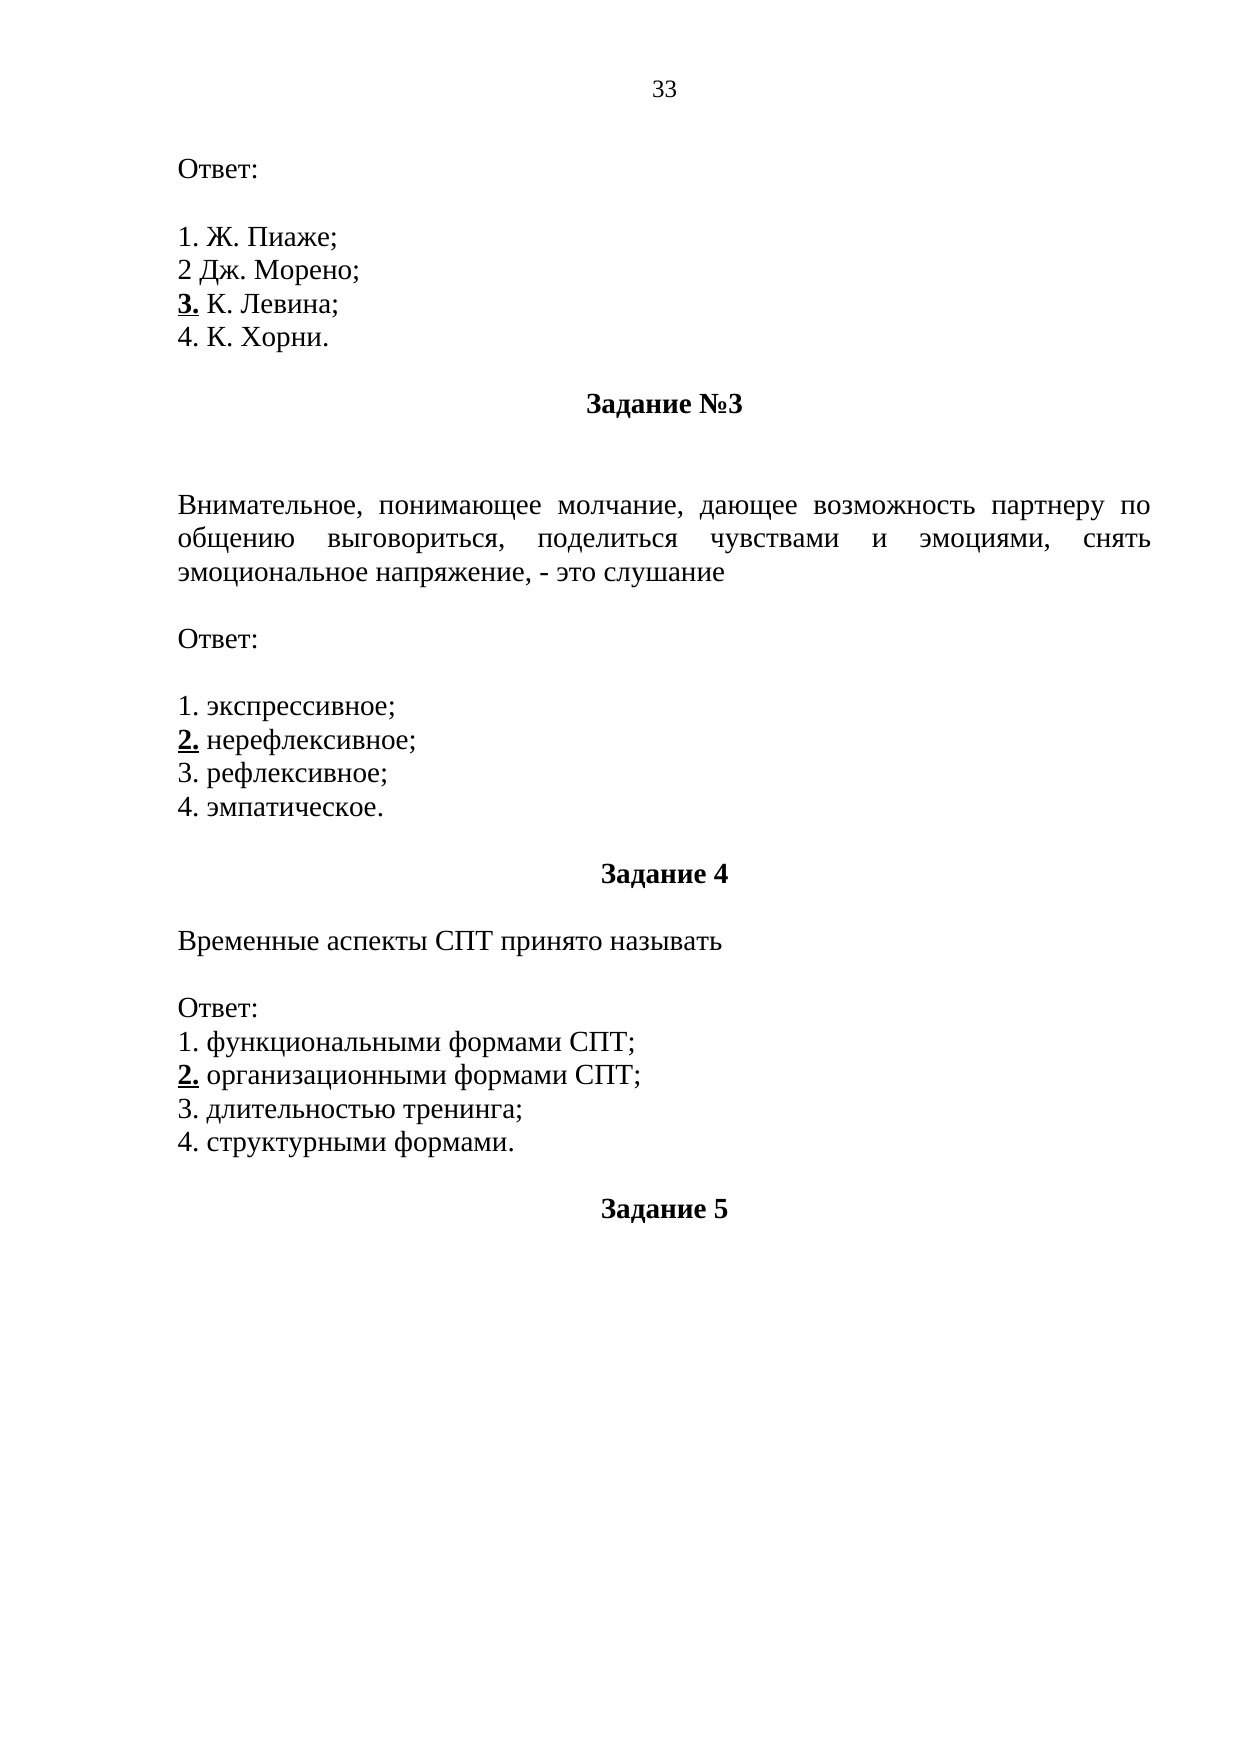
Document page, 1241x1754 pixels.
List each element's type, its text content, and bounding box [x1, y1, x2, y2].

text 1. Ж. Пиаже; [177, 219, 1152, 252]
text 3. длительностью тренинга; [177, 1091, 1152, 1124]
text 1. функциональными формами СПТ; [177, 1024, 1152, 1057]
text 2. организационными формами СПТ; [177, 1057, 1152, 1091]
text Задание 4 [177, 856, 1152, 889]
text 4. структурными формами. [177, 1124, 1152, 1158]
text Ответ: [177, 990, 1152, 1024]
text Внимательное, понимающее молчание, дающее возможность партнеру по общению выговориться, поделиться чувствами и эмоциями, снять эмоциональное напряжение, - это слушание [177, 487, 1152, 588]
text 3. рефлексивное; [177, 755, 1152, 789]
text 1. экспрессивное; [177, 688, 1152, 722]
text 3. К. Левина; [177, 286, 1152, 319]
text 4. К. Хорни. [177, 319, 1152, 353]
text Задание №3 [177, 386, 1152, 420]
text 2 Дж. Морено; [177, 252, 1152, 286]
text Ответ: [177, 152, 1152, 185]
text Временные аспекты СПТ принято называть [177, 923, 1152, 957]
text 2. нерефлексивное; [177, 722, 1152, 755]
text Ответ: [177, 621, 1152, 655]
text Задание 5 [177, 1191, 1152, 1225]
text 4. эмпатическое. [177, 789, 1152, 822]
